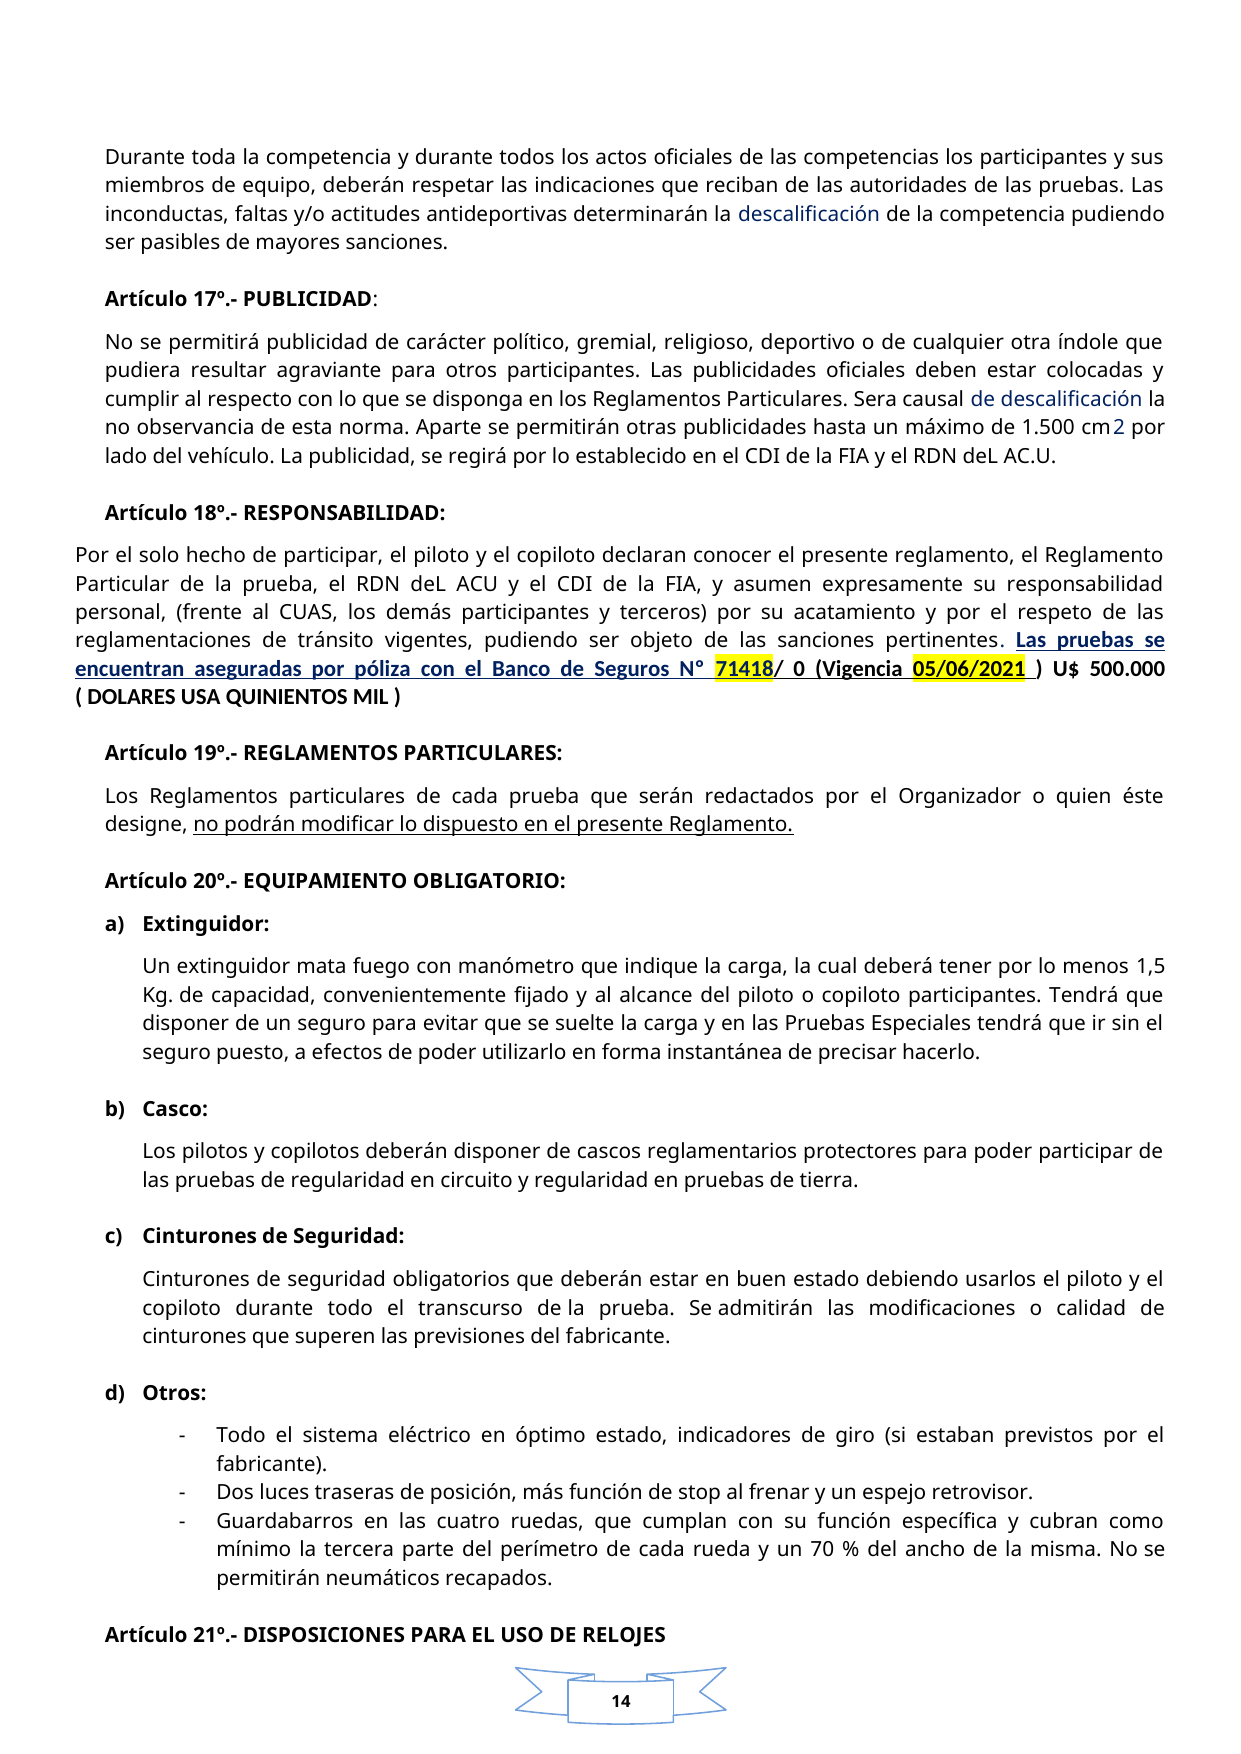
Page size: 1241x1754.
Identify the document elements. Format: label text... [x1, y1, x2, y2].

text Artículo 17º.- PUBLICIDAD: [104, 284, 1165, 313]
list Todo el sistema eléctrico en óptimo estado, indicadores de giro (si estaban previstos por el fabricante). [178, 1421, 1165, 1477]
list Otros: [104, 1378, 1165, 1406]
text Los Reglamentos particulares de cada prueba que serán redactados por el Organizador o quien éste designe, no podrán modificar lo dispuesto en el presente Reglamento. [104, 781, 1165, 838]
text Durante toda la competencia y durante todos los actos oficiales de las competencias los participantes y sus miembros de equipo, deberán respetar las indicaciones que reciban de las autoridades de las pruebas. Las inconductas, faltas y/o actitudes antideportivas determinarán la descalificación de la competencia pudiendo ser pasibles de mayores sanciones. [104, 142, 1165, 256]
list Extinguidor: [104, 909, 1165, 937]
text Cinturones de seguridad obligatorios que deberán estar en buen estado debiendo usarlos el piloto y el copiloto durante todo el transcurso de la prueba. Se admitirán las modificaciones o calidad de cinturones que superen las previsiones del fabricante. [142, 1264, 1165, 1349]
list Dos luces traseras de posición, más función de stop al frenar y un espejo retrovisor. [178, 1477, 1165, 1506]
text Los pilotos y copilotos deberán disponer de cascos reglamentarios protectores para poder participar de las pruebas de regularidad en circuito y regularidad en pruebas de tierra. [142, 1136, 1165, 1193]
text Artículo 18º.- RESPONSABILIDAD: [104, 498, 1165, 526]
list Casco: [104, 1094, 1165, 1122]
text Artículo 19º.- REGLAMENTOS PARTICULARES: [104, 738, 1165, 767]
text Artículo 20º.- EQUIPAMIENTO OBLIGATORIO: [104, 866, 1165, 895]
text Por el solo hecho de participar, el piloto y el copiloto declaran conocer el presente reglamento, el Reglamento Particular de la prueba, el RDN deL ACU y el CDI de la FIA, y asumen expresamente su responsabilidad personal, (frente al CUAS, los demás participantes y terceros) por su acatamiento y por el respeto de las reglamentaciones de tránsito vigentes, pudiendo ser objeto de las sanciones pertinentes. Las pruebas se encuentran aseguradas por póliza con el Banco de Seguros Nº 71418/ 0 (Vigencia 05/06/2021 ) U$ 500.000 ( DOLARES USA QUINIENTOS MIL ) [75, 540, 1165, 710]
text Artículo 21º.- DISPOSICIONES PARA EL USO DE RELOJES [104, 1620, 1165, 1648]
text Un extinguidor mata fuego con manómetro que indique la carga, la cual deberá tener por lo menos 1,5 Kg. de capacidad, convenientemente fijado y al alcance del piloto o copiloto participantes. Tendrá que disponer de un seguro para evitar que se suelte la carga y en las Pruebas Especiales tendrá que ir sin el seguro puesto, a efectos de poder utilizarlo en forma instantánea de precisar hacerlo. [142, 952, 1165, 1065]
list Cinturones de Seguridad: [104, 1222, 1165, 1250]
text No se permitirá publicidad de carácter político, gremial, religioso, deportivo o de cualquier otra índole que pudiera resultar agraviante para otros participantes. Las publicidades oficiales deben estar colocadas y cumplir al respecto con lo que se disponga en los Reglamentos Particulares. Sera causal de descalificación la no observancia de esta norma. Aparte se permitirán otras publicidades hasta un máximo de 1.500 cm2 por lado del vehículo. La publicidad, se regirá por lo establecido en el CDI de la FIA y el RDN deL AC.U. [104, 327, 1165, 469]
list Guardabarros en las cuatro ruedas, que cumplan con su función específica y cubran como mínimo la tercera parte del perímetro de cada rueda y un 70 % del ancho de la misma. No se permitirán neumáticos recapados. [178, 1506, 1165, 1591]
